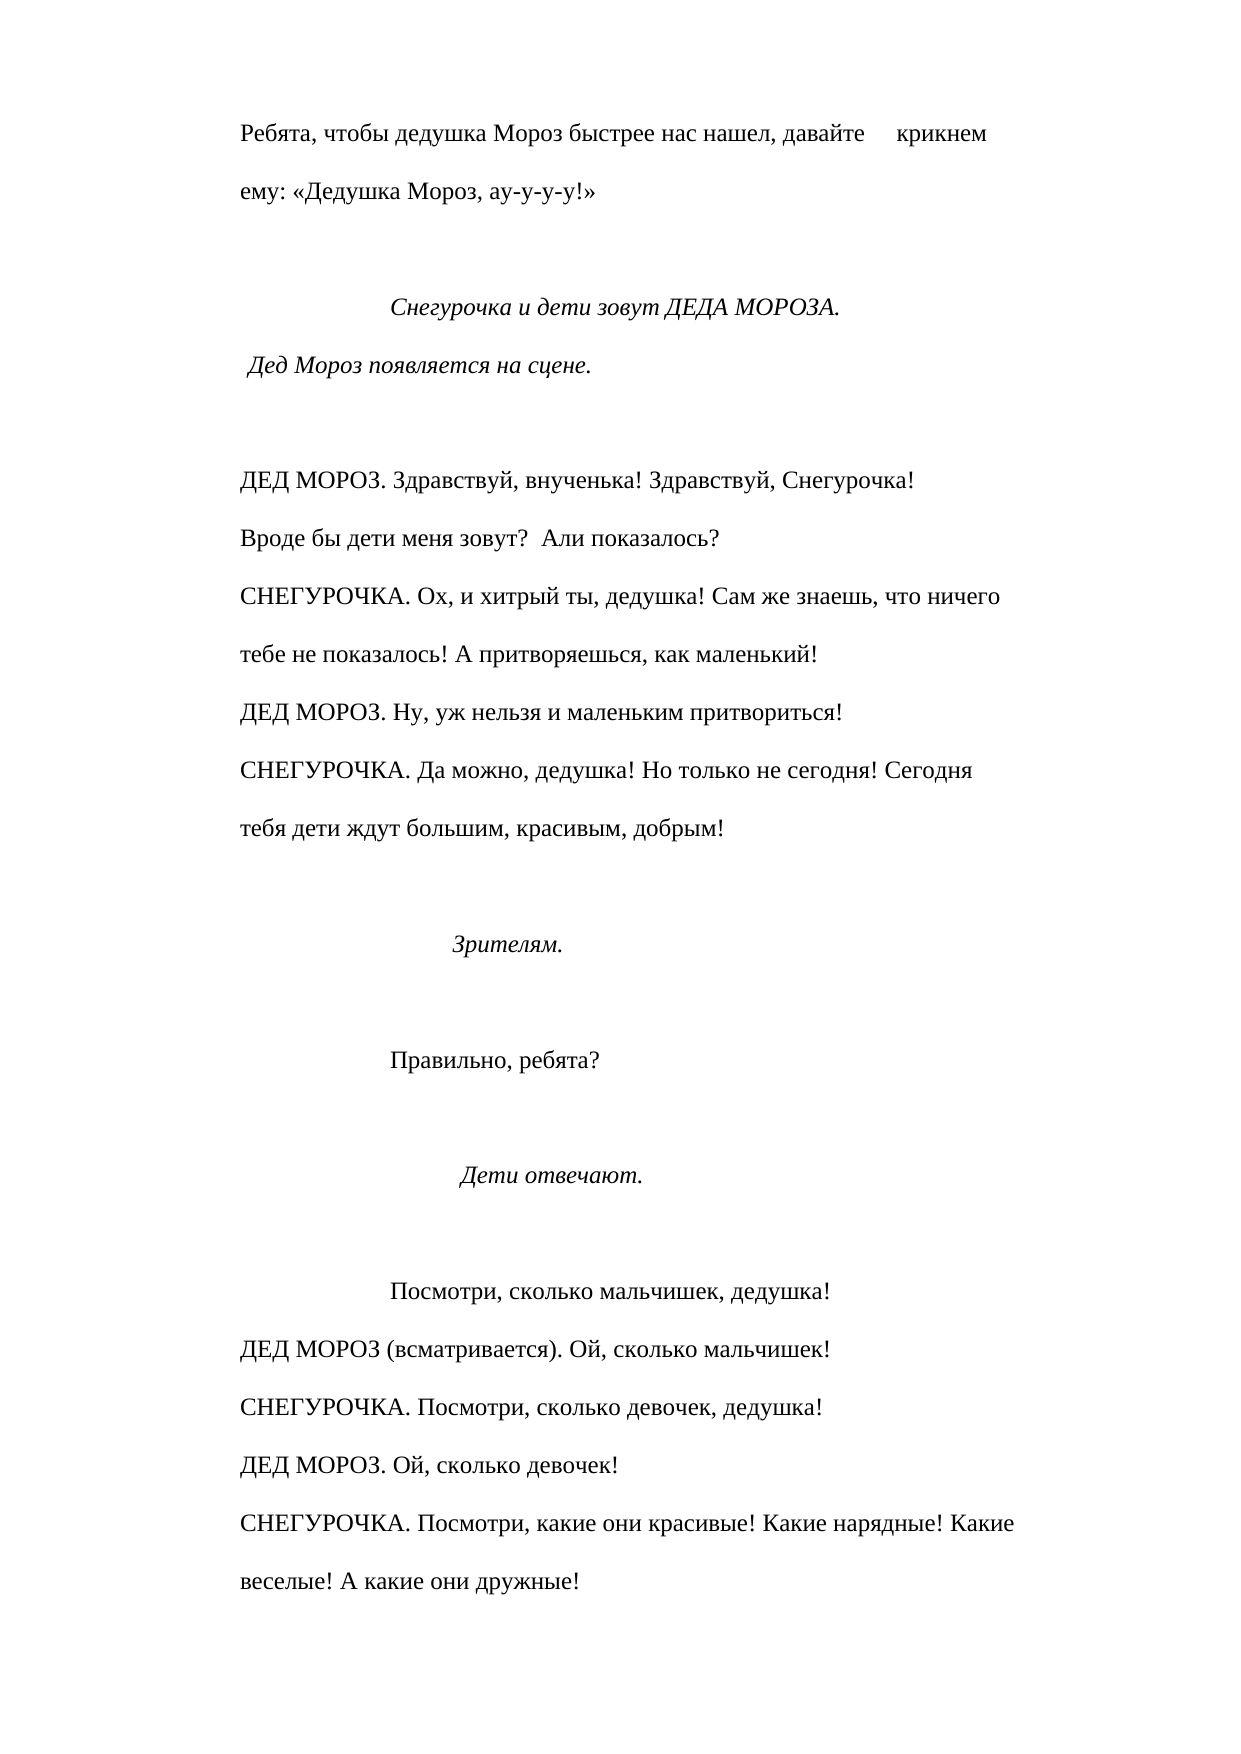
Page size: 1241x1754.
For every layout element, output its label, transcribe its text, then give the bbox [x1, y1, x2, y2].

text Дед Мороз появляется на сцене. [240, 350, 1152, 378]
text Дети отвечают. [240, 1161, 1152, 1189]
text СНЕГУРОЧКА. Да можно, дедушка! Но только не сегодня! Сегодня [240, 755, 1152, 784]
text Зрителям. [240, 929, 1152, 958]
text тебе не показалось! А притворяешься, как маленький! [240, 639, 1152, 668]
text СНЕГУРОЧКА. Посмотри, какие они красивые! Какие нарядные! Какие [240, 1508, 1152, 1537]
text ему: «Дедушка Мороз, ау-у-у-у!» [240, 176, 1152, 205]
text ДЕД МОРОЗ. Здравствуй, внученька! Здравствуй, Снегурочка! [240, 466, 1152, 494]
text Посмотри, сколько мальчишек, дедушка! [240, 1276, 1152, 1305]
text ДЕД МОРОЗ (всматривается). Ой, сколько мальчишек! [240, 1334, 1152, 1363]
text СНЕГУРОЧКА. Ох, и хитрый ты, дедушка! Сам же знаешь, что ничего [240, 581, 1152, 610]
text тебя дети ждут большим, красивым, добрым! [240, 813, 1152, 842]
text Вроде бы дети меня зовут? Али показалось? [240, 523, 1152, 552]
text веселые! А какие они дружные! [240, 1566, 1152, 1595]
text Правильно, ребята? [240, 1045, 1152, 1073]
text Снегурочка и дети зовут ДЕДА МОРОЗА. [240, 292, 1152, 321]
text ДЕД МОРОЗ. Ой, сколько девочек! [240, 1450, 1152, 1479]
text ДЕД МОРОЗ. Ну, уж нельзя и маленьким притвориться! [240, 697, 1152, 726]
text СНЕГУРОЧКА. Посмотри, сколько девочек, дедушка! [240, 1392, 1152, 1421]
text Ребята, чтобы дедушка Мороз быстрее нас нашел, давайте крикнем [240, 118, 1152, 147]
